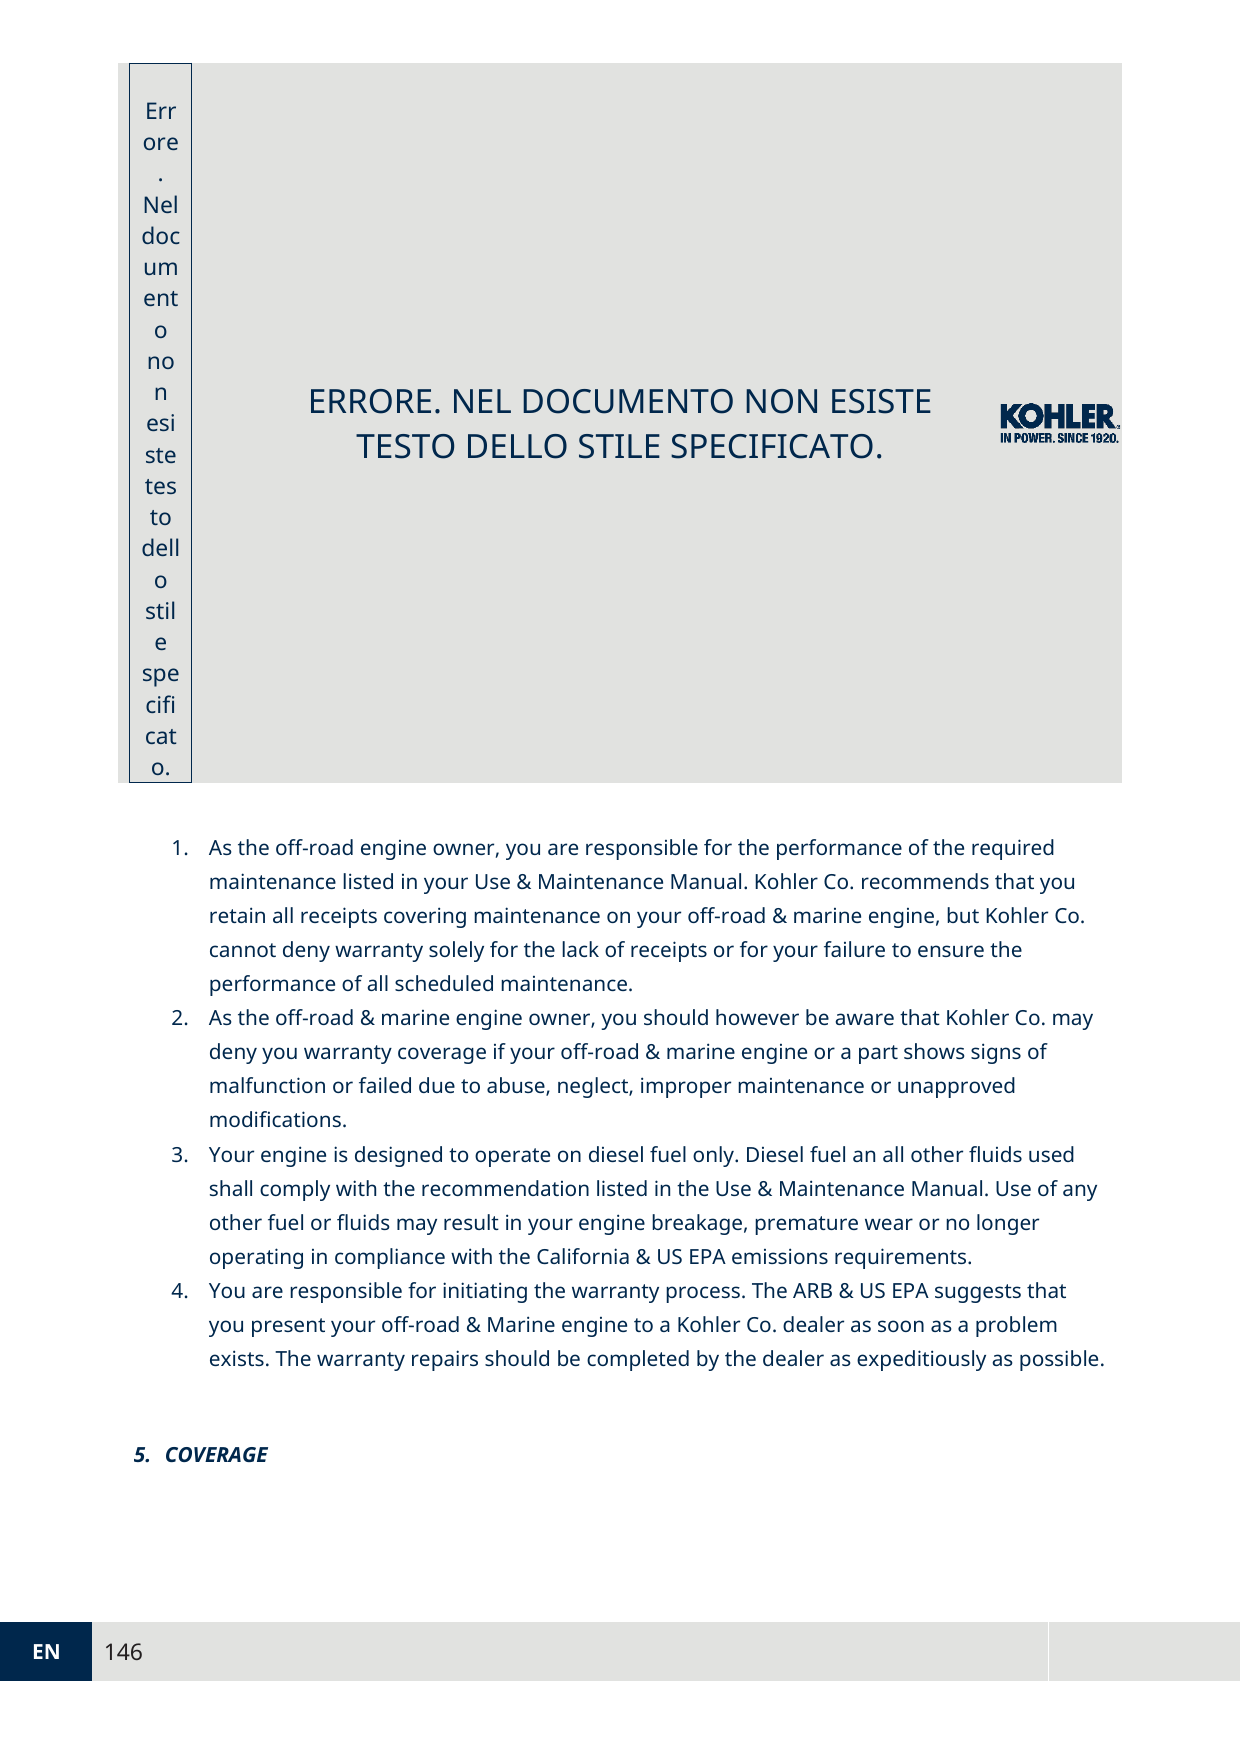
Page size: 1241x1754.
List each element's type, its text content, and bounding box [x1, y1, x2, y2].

table_header KOHLER DIESEL ENGINES GLOBAL WARRANTY TERMS 1. WARRANTY PERIOD Kohler Co. warrants to the End User that each Diesel engine will be free from manufacturing defects in materials or workmanship in normal service for the applicable coverage period or operating hours (whichever comes first) set forth below, provided the engine is operated and maintained in accordance with Kohler Co.’s instructions and manuals. * Major component defects are failures related to crankcase casting, cylinder head casting, crankshaft, crankshaft pulley, camshaft, connecting rod, flywheel, oil pump. For the Warranty Period stated above, the period begins on the date of purchase of the finished equipment on which the engine is installed. If no hour meter is installed on the application, the Operating Hours will be calculated as 4 hours of use per day for 5 days per week beginning on the date of purchase. Kohler Co.’s obligation under this warranty is expressly limited, at its option, to an appropriate adjustment, repair or replacement of such part or parts as found to be defective following an inspection by Kohler Co. or an authorized service facility designated by Kohler Co. Parts/components that are scheduled to be replaced as part of the required maintenance schedule will be covered under Kohler Co.’s warranty from date of purchase of the part up to the first scheduled replacement point for the subject parts/ components. All other Spare Parts items are covered by the above warranty provided that the repairs have been executed by Kohler Co or by an Authorized Kohler Service Dealer. 2. EXCLUSIONS The following items are not covered by this warranty. Damage caused by: (i) an accident or casualty; (ii) unreasonable use or neglect; (iii) normal wear; (iv) premature wear from improper maintenance; (v) improper storage; (vi) old or contaminated fuel left within the fuel system, which includes but is not limited to tanks, fuel lines, or fuel injection components; (vii) unapproved modifications. Failures caused by: (i) faulty repairs made by any party other than Kohler Co. or an authorized service facility designated by Kohler Co.; (ii) use of non-Kohler replacement service parts; or (iii) additional damages caused by a lack of prescribed actions as a result of an alarm light activation, either caused by fault or negligence or un-attended use of the engine; (iv) an act beyond the control of Kohler Co., which includes but is not limited to theft, vandalism, fire, lightning, earthquake, windstorm, hail, volcanic eruption, flood or tornado. Transportation charges or travel expenses in connection with the repair or replacement of defective parts on the engine. Engine accessories such as fuel tanks, clutches, transmissions, power drive assemblies, and batteries, unless supplied or installed by Kohler Co. Engines installed in an application not formally reviewed by Kohler. Rental of other equipment during performance of warranty repairs All items subject to wear and to periodical maintenance such as listed in the Use & Maintenance Manual (such as air, oil or fuel filters, belts etc.) are warranted for a period equal to the prescribed interval of replacement as listed in the Manual. Fuel, lubricating oil, coolant/antifreeze. IMPLIED OR STATUTORY WARRANTIES, INCLUDING THOSE OF MERCHANTABILITY AND FITNESS FOR A PARTICULAR PURPOSE, ARE EXPRESSLY LIMITED TO THE DURATION OF THIS WRITTEN WARRANTY. KOHLER CO. MAKES NO OTHER EXPRESS WARRANTY, NOR IS ANYONE AUTHORIZED TO MAKE ANY ON KOHLER CO.’S BEHALF. KOHLER CO. AND/OR THE SELLER SHALL NOT BE LIABLE FOR SPECIAL, INDIRECT, INCIDENTAL, OR CONSEQUENTIAL DAMAGES OF ANY KIND. 3. TO OBTAIN WARRANTY SERVICE The repair shall be executed by a KOHLER Authorized Service Dealer designated by Kohler. USA & CANADA: List of Authorized dealers can be found by visiting www.kohlerengines.com or telephone 1-800-544-2444 (U.S.A. and Canada) ENGINE DIVISION, Kohler Co., Kohler Wisconsin EUROPE, MIDDLE EAST, AND ASIA List of Authorized dealers can be found by visiting dealers.kohlerpower.it . CENTRAL AND SOUTH AMERICA List of Authorized dealers can be found by visiting dealers.kohlerpower.it . CHINA AND ASIA PACIFIC List of Authorized dealers can be found by visiting dealers.kohlerpower.it . INDIA List of Authorized dealers can be found by visiting dealers.kohlerpower.it . Note: Specific Warranty Terms and conditions do apply to engines directly sold in India. 4. OWNER'S WARRANTY RESPONSIBILITIES As the off-road engine owner, you are responsible for the performance of the required maintenance listed in your Use & Maintenance Manual. Kohler Co. recommends that you retain all receipts covering maintenance on your off-road & marine engine, but Kohler Co. cannot deny warranty solely for the lack of receipts or for your failure to ensure the performance of all scheduled maintenance. As the off-road & marine engine owner, you should however be aware that Kohler Co. may deny you warranty coverage if your off-road & marine engine or a part shows signs of malfunction or failed due to abuse, neglect, improper maintenance or unapproved modifications. Your engine is designed to operate on diesel fuel only. Diesel fuel an all other fluids used shall comply with the recommendation listed in the Use & Maintenance Manual. Use of any other fuel or fluids may result in your engine breakage, premature wear or no longer operating in compliance with the California & US EPA emissions requirements. You are responsible for initiating the warranty process. The ARB & US EPA suggests that you present your off-road & Marine engine to a Kohler Co. dealer as soon as a problem exists. The warranty repairs should be completed by the dealer as expeditiously as possible. 5. COVERAGE Kohler Co. will repair or replace emission control system parts, components and sub-assemblies found to be defective with respect to materials or workmanship at no cost to you including engine exhaust system related diagnosis, labor and parts, provided that no un-authorized modification of any kind has been executed on the engine, and its parts, components and sub-assemblies. The choice and responsibility of the decision to repair or replace an emission control system defect will be solely that of Kohler Co. Emission control system parts/ components covered by the Federal and California Emission Control Systems Limited Warranty are listed below engine is defective, the part will be repaired or replaced by Kohler Co. Parts/components that are scheduled to be replaced as part of the required maintenance schedule will be covered under the warranty provisions for a period of time up to the first scheduled replacement point for the subject parts/ components. Subsequent damage to other engine components as a direct result of a warrantable failure an exhaust emission part/ component will be covered under the warranty provisions described herein. 6. MAINTENANCE AND REPAIR REQUIREMENTS The owner is responsible for the proper use and maintenance of the engine. Kohler Co. recommends that all receipts and records covering the performance of regular maintenance be retained in case questions arise. If the engine is resold during the warranty period, the maintenance records should be transferred to each subsequent owner. Kohler Co. may not deny warranty repairs solely because of the lack of repair, maintenance or failure to keep maintenance records. Normal maintenance, replacement or repair of emission control devices and systems may be performed by any repair establishment or individual; however, warranty repairs must be performed by a Kohler authorized service center. 7. CALIFORNIA AND FEDERAL EMISSION CONTROLWARRANTY STATEMENT, OFF-ROAD & MARINE DIESEL ENGINES (USA ONLY) The California air resources board (carb), U.S. environmental protection agency (EPA), and Kohler Co. are pleased to explain the emission control system warranty on your [current model year – {2+ current model year}] off-road compression ignition and marine (diesel) engine. In California (“the state”) and US EPA regulated region, new heavy-duty off-road & marine engines must be designed, built and equipped to meet the state’s and US EPA anti-smog standards. The warranty period shall begin on the date the engine or equipment is delivered to an ultimate purchaser. Kohler Co. must warrant the emission control system on your engine for the periods of time listed in the section below, provided there has been no abuse, neglect or improper maintenance of your engine. Your emission control system may include parts such as the fuel injection system and the air-induction system. Also included maybe hoses, belts, connectors and other emission related assemblies. When a warrantable condition exists, Kohler Co. will repair your heavy-duty off-road & marine engine at no cost to you including diagnosis, parts and labor. The owner shall not be charged for diagnostic labor that leads to the determination that a warranted part is in fact defective, provided that such diagnostic work is performed at a warranty station. MANUFACTURER’S WARRANTY COVERAGE The [current model year – {2+ current model year}] heavy-duty off-road & marine engines are warranted for the periods listed below. If any emission-related part on your engine is defective, the part will be repaired or replaced by Kohler Co. MARINE DIESEL ENGINE [118, 815, 1122, 1550]
picture [1000, 403, 1121, 443]
